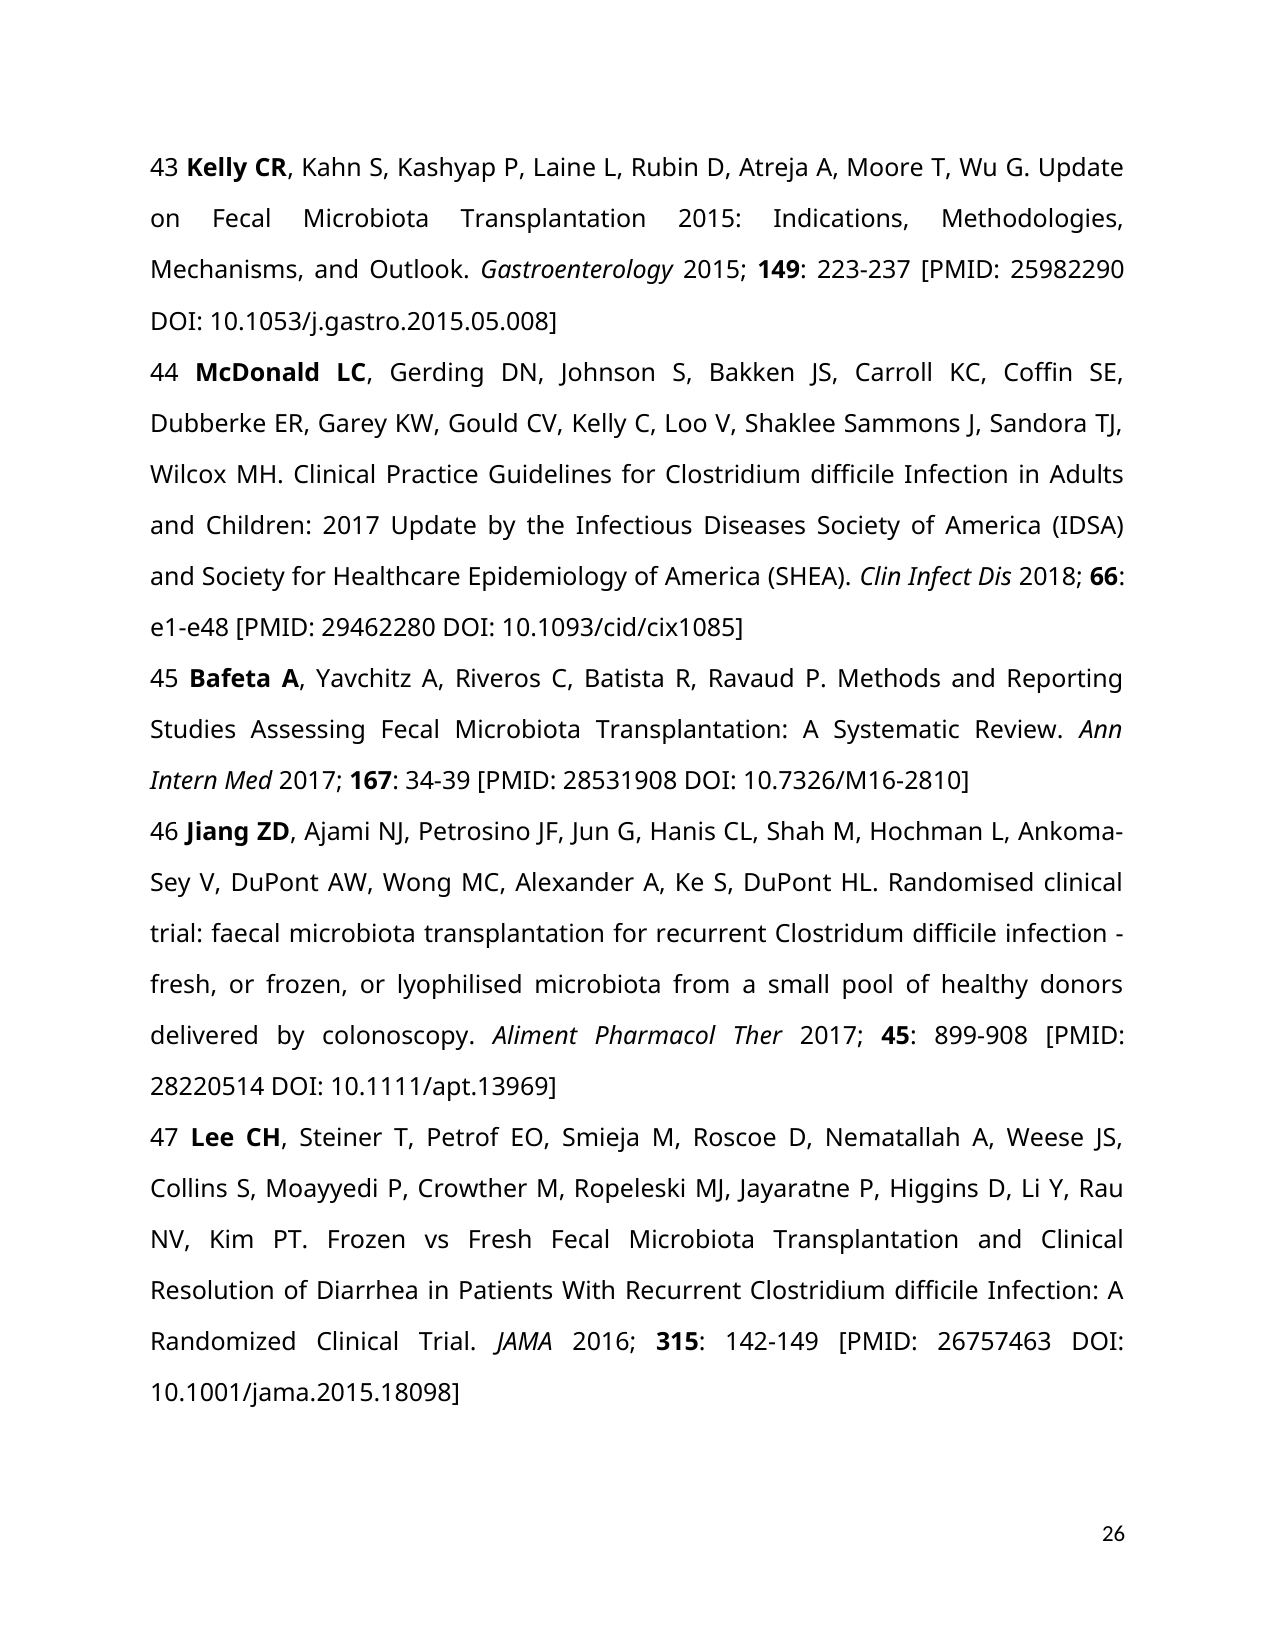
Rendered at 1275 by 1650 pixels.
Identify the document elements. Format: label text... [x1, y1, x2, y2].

text 46 Jiang ZD, Ajami NJ, Petrosino JF, Jun G, Hanis CL, Shah M, Hochman L, Ankoma-Sey V, DuPont AW, Wong MC, Alexander A, Ke S, DuPont HL. Randomised clinical trial: faecal microbiota transplantation for recurrent Clostridum difficile infection - fresh, or frozen, or lyophilised microbiota from a small pool of healthy donors delivered by colonoscopy. Aliment Pharmacol Ther 2017; 45: 899-908 [PMID: 28220514 DOI: 10.1111/apt.13969] [150, 813, 1125, 1103]
text 43 Kelly CR, Kahn S, Kashyap P, Laine L, Rubin D, Atreja A, Moore T, Wu G. Update on Fecal Microbiota Transplantation 2015: Indications, Methodologies, Mechanisms, and Outlook. Gastroenterology 2015; 149: 223-237 [PMID: 25982290 DOI: 10.1053/j.gastro.2015.05.008] [150, 150, 1125, 337]
text 44 McDonald LC, Gerding DN, Johnson S, Bakken JS, Carroll KC, Coffin SE, Dubberke ER, Garey KW, Gould CV, Kelly C, Loo V, Shaklee Sammons J, Sandora TJ, Wilcox MH. Clinical Practice Guidelines for Clostridium difficile Infection in Adults and Children: 2017 Update by the Infectious Diseases Society of America (IDSA) and Society for Healthcare Epidemiology of America (SHEA). Clin Infect Dis 2018; 66: e1-e48 [PMID: 29462280 DOI: 10.1093/cid/cix1085] [150, 354, 1125, 643]
text 45 Bafeta A, Yavchitz A, Riveros C, Batista R, Ravaud P. Methods and Reporting Studies Assessing Fecal Microbiota Transplantation: A Systematic Review. Ann Intern Med 2017; 167: 34-39 [PMID: 28531908 DOI: 10.7326/M16-2810] [150, 660, 1125, 797]
text 47 Lee CH, Steiner T, Petrof EO, Smieja M, Roscoe D, Nematallah A, Weese JS, Collins S, Moayyedi P, Crowther M, Ropeleski MJ, Jayaratne P, Higgins D, Li Y, Rau NV, Kim PT. Frozen vs Fresh Fecal Microbiota Transplantation and Clinical Resolution of Diarrhea in Patients With Recurrent Clostridium difficile Infection: A Randomized Clinical Trial. JAMA 2016; 315: 142-149 [PMID: 26757463 DOI: 10.1001/jama.2015.18098] [150, 1120, 1125, 1409]
